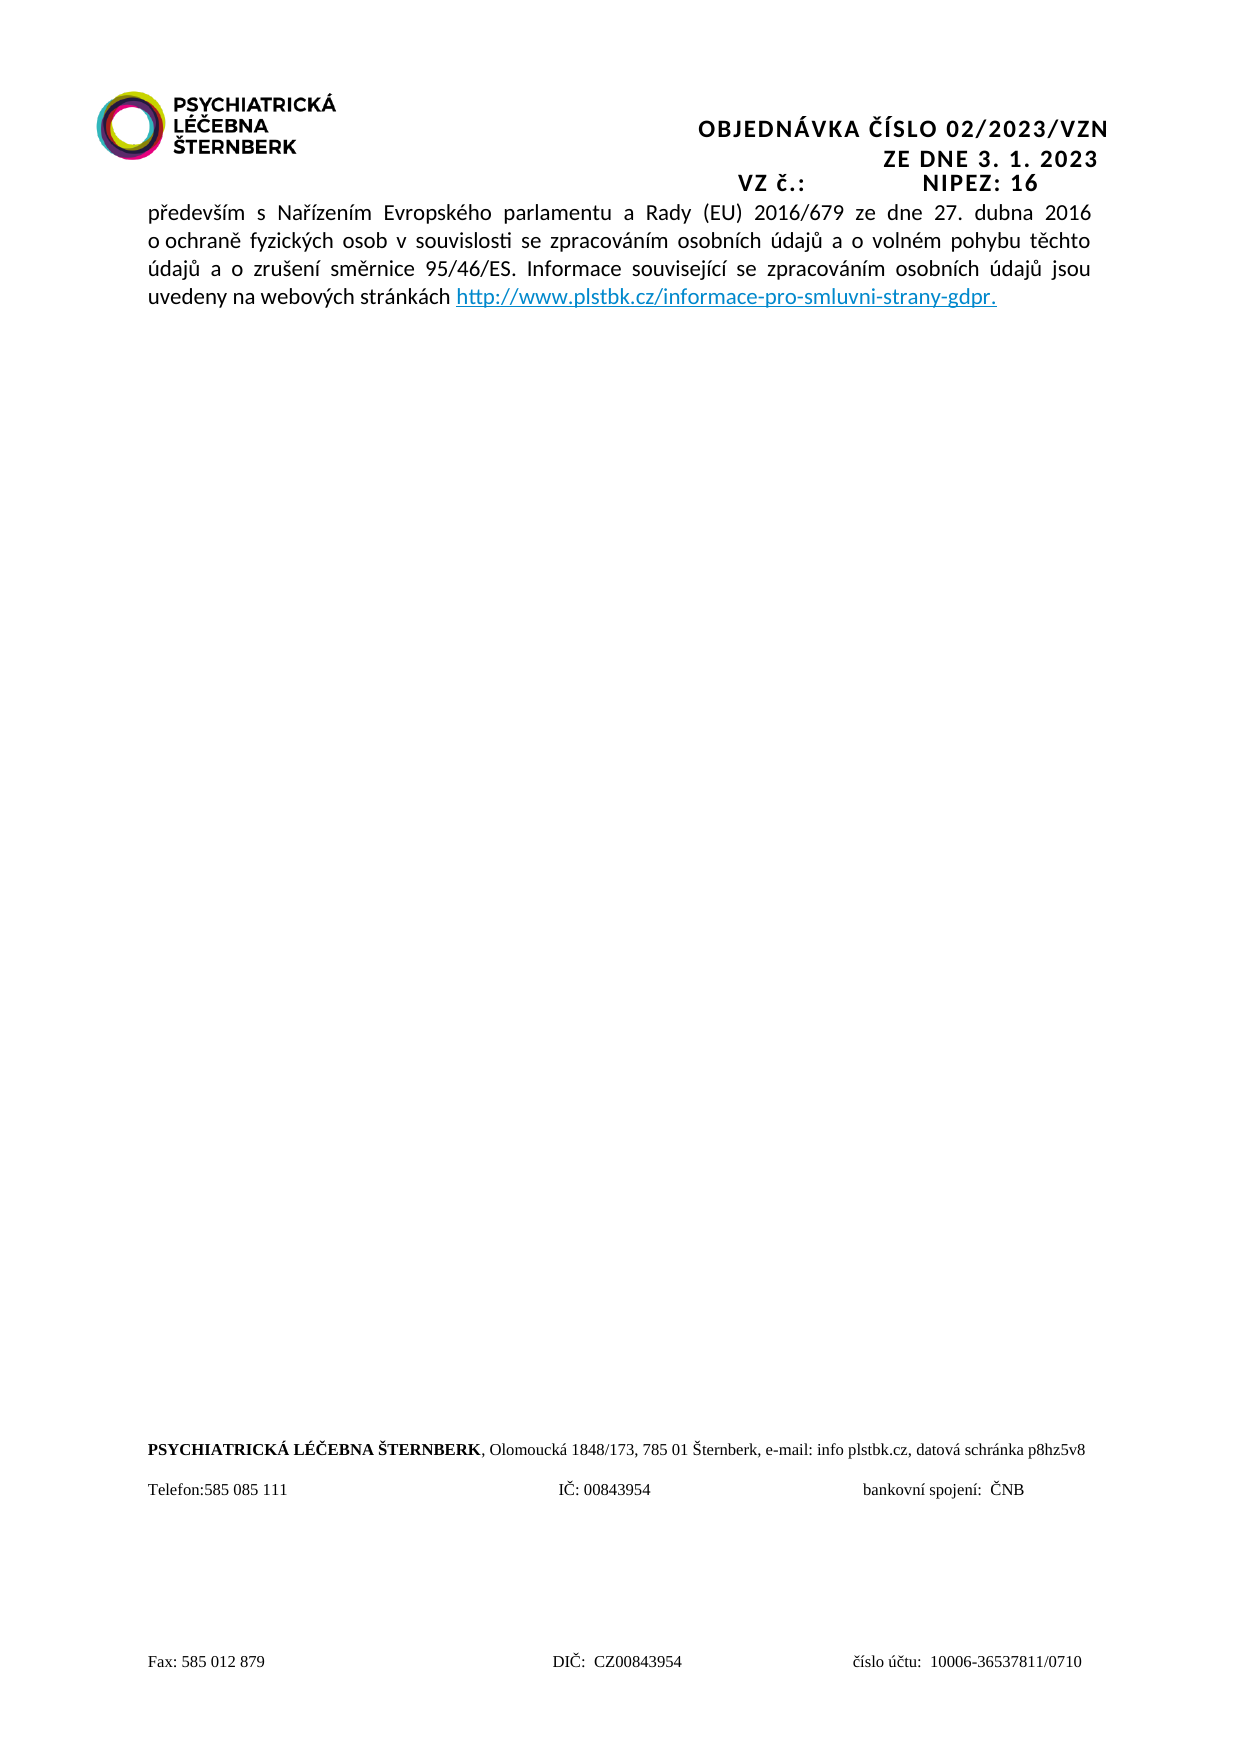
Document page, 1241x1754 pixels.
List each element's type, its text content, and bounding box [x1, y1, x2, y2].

picture [95, 90, 337, 160]
